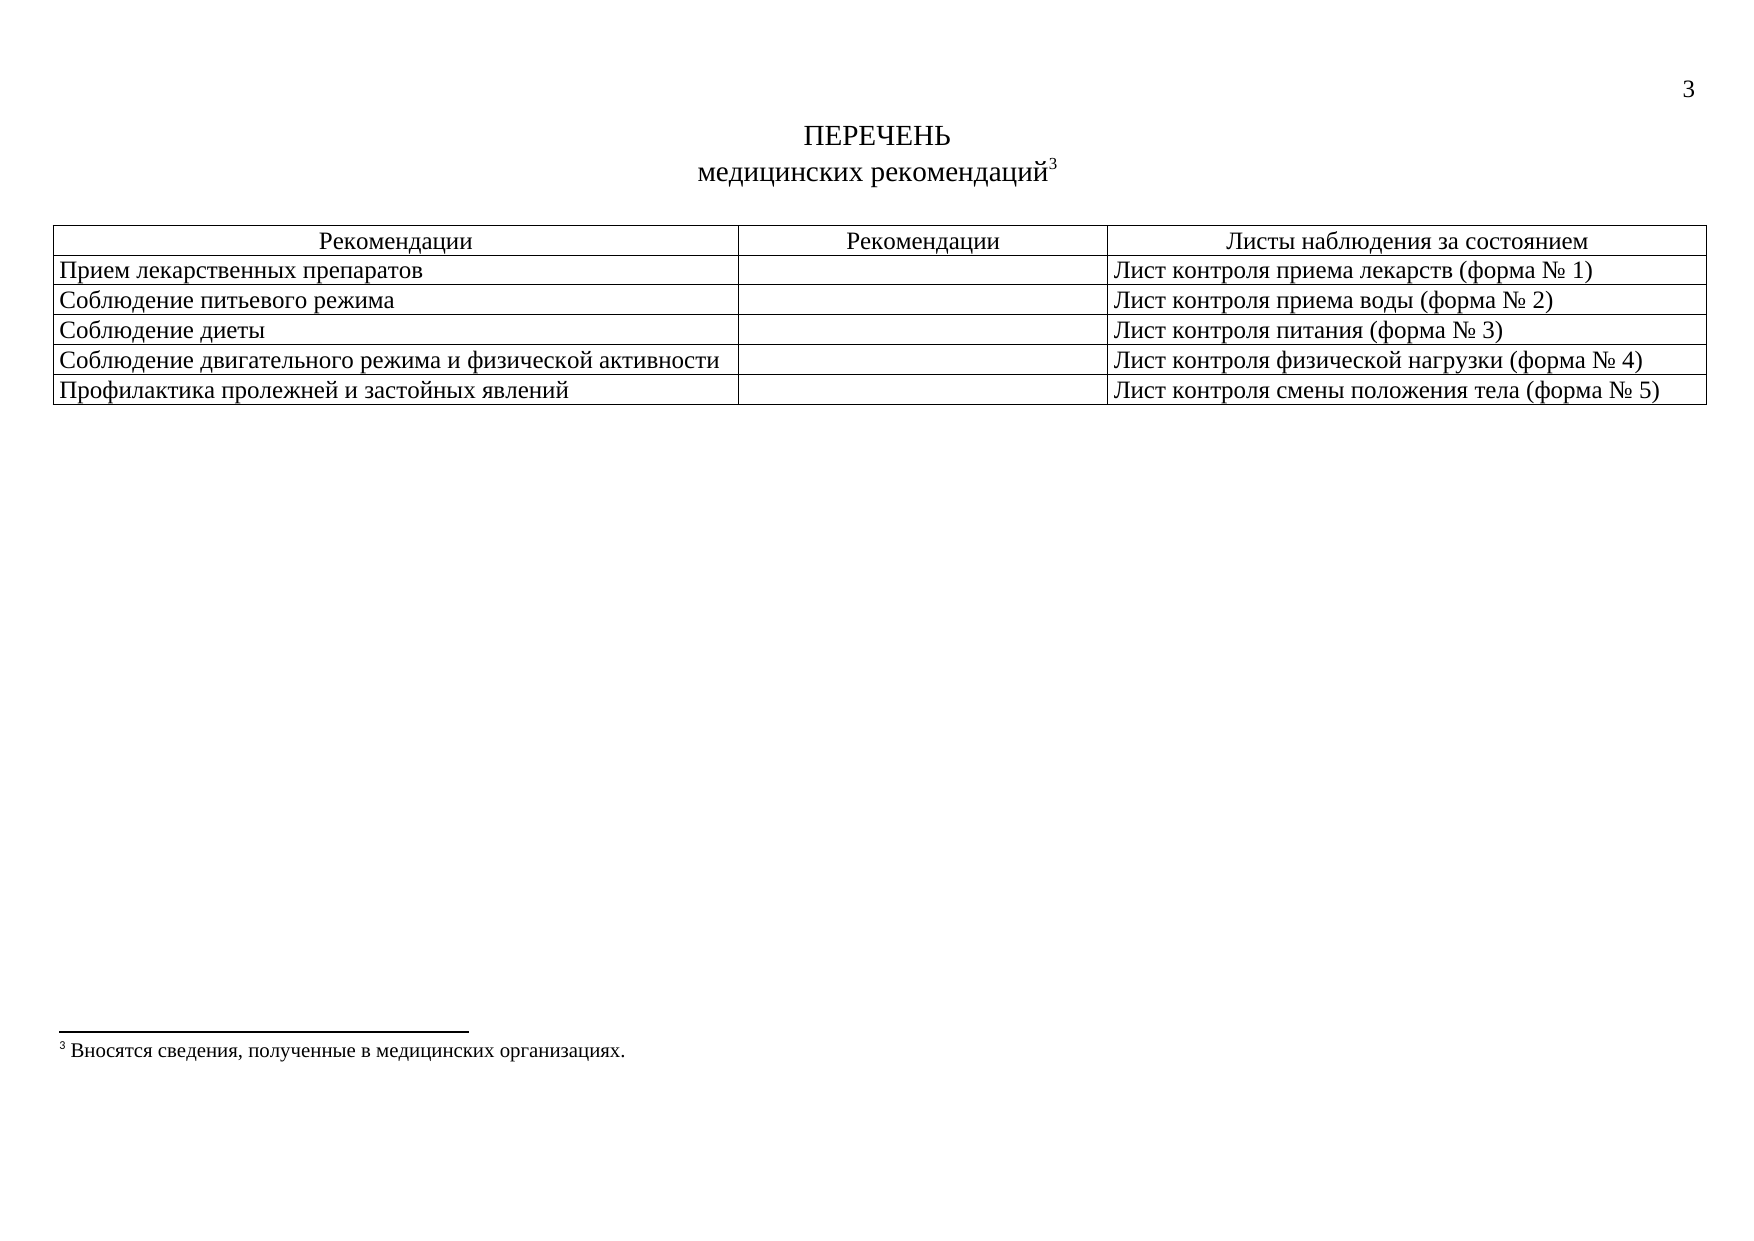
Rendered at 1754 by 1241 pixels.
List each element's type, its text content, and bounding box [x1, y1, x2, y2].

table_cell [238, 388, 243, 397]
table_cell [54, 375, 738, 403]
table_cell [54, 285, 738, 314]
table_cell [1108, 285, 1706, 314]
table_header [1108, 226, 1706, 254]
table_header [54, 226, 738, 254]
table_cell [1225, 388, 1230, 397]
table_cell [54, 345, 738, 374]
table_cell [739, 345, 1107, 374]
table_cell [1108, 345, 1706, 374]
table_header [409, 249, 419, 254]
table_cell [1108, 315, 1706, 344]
text медицинских рекомендаций [59, 154, 1695, 187]
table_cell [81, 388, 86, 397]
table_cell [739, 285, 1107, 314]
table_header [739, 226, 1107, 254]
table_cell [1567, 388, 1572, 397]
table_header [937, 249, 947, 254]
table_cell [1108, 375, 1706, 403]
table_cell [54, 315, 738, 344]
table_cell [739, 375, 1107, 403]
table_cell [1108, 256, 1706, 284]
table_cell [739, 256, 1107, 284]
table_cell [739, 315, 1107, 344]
text ПЕРЕЧЕНЬ [59, 118, 1695, 152]
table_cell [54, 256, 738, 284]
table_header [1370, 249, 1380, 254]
